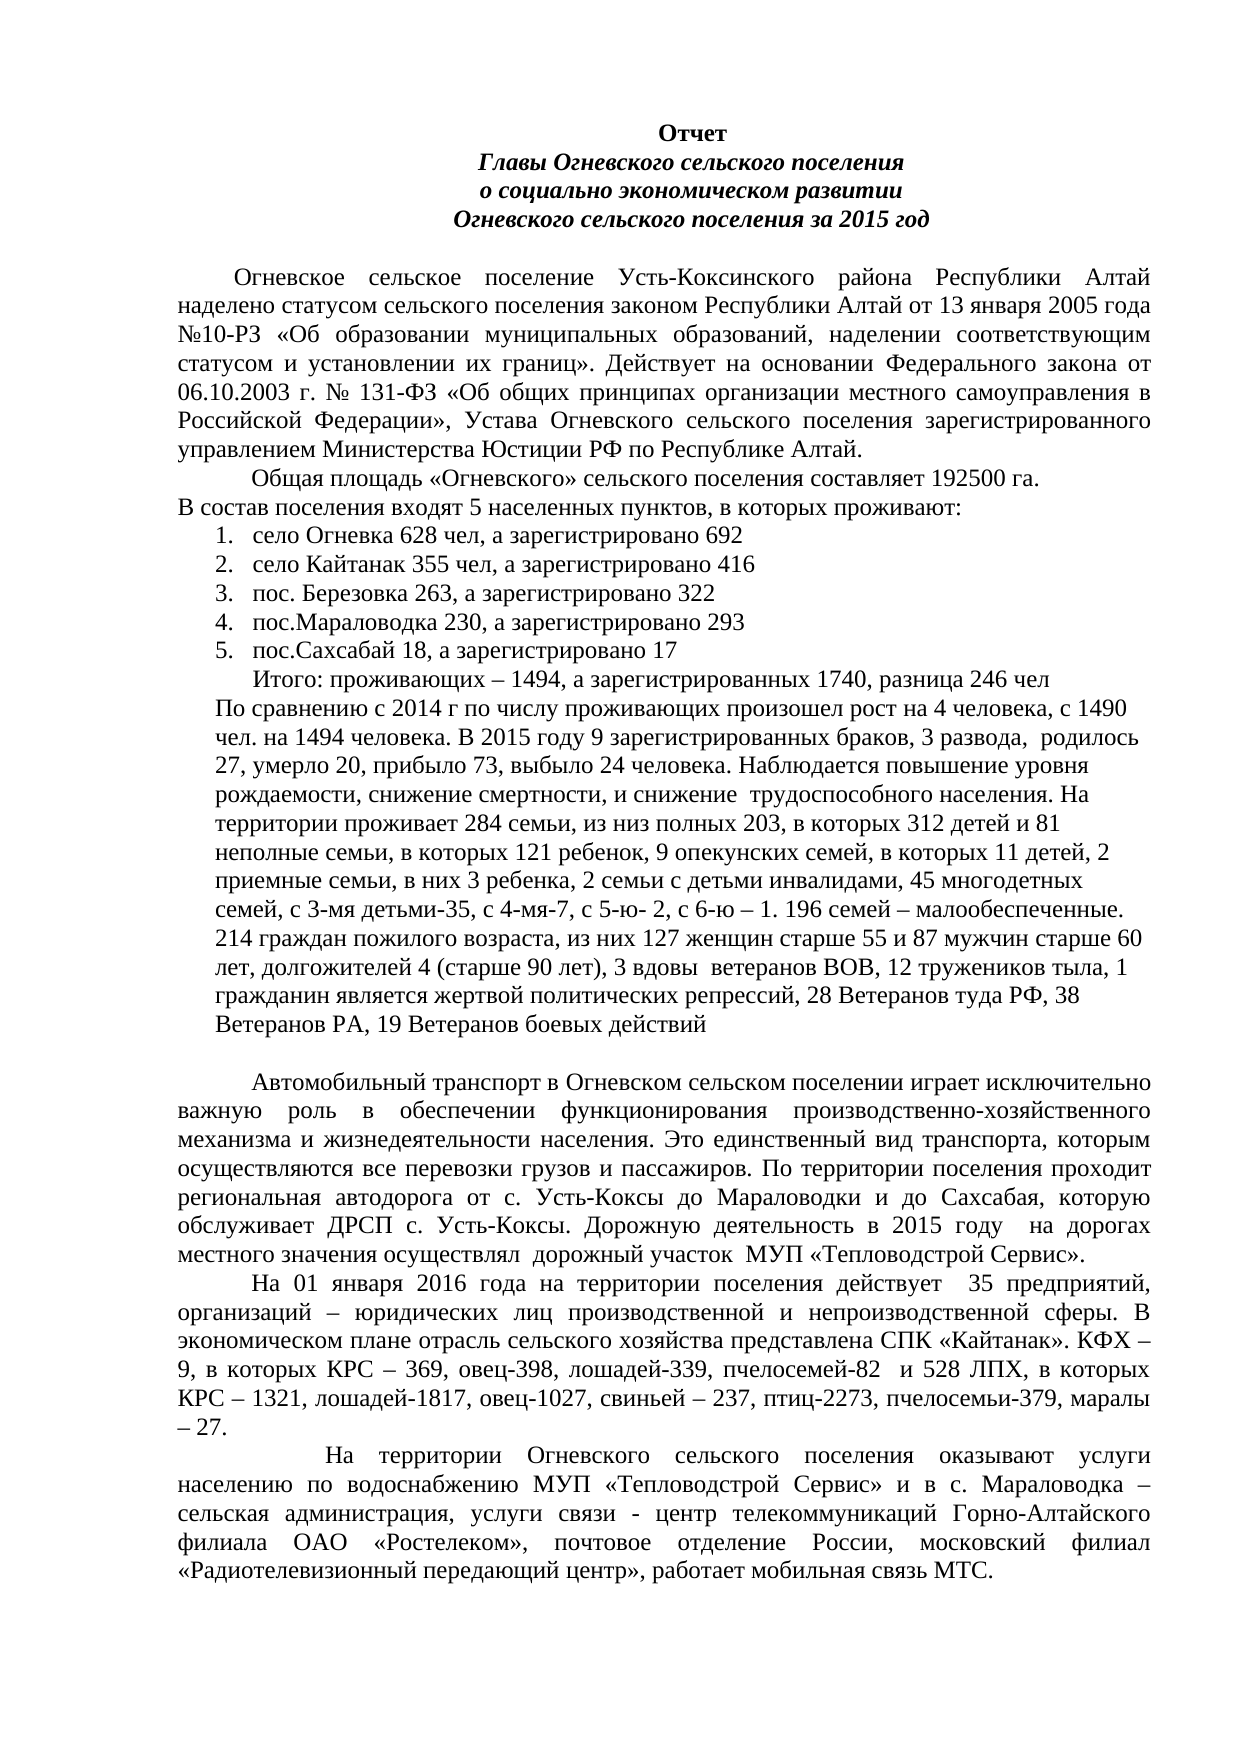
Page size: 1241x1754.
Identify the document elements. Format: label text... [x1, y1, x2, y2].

text 214 граждан пожилого возраста, из них 127 женщин старше 55 и 87 мужчин старше 60 лет, долгожителей 4 (старше 90 лет), 3 вдовы ветеранов ВОВ, 12 тружеников тыла, 1 гражданин является жертвой политических репрессий, 28 Ветеранов туда РФ, 38 Ветеранов РА, 19 Ветеранов боевых действий [215, 923, 1152, 1038]
text Огневское сельское поселение Усть-Коксинского района Республики Алтай наделено статусом сельского поселения законом Республики Алтай от 13 января 2005 года №10-РЗ «Об образовании муниципальных образований, наделении соответствующим статусом и установлении их границ». Действует на основании Федерального закона от 06.10.2003 г. № 131-ФЗ «Об общих принципах организации местного самоуправления в Российской Федерации», Устава Огневского сельского поселения зарегистрированного управлением Министерства Юстиции РФ по Республике Алтай. [177, 262, 1152, 463]
text о социально экономическом развитии [177, 176, 1152, 204]
list пос. Березовка 263, а зарегистрировано 322 [215, 578, 1152, 607]
list село Кайтанак 355 чел, а зарегистрировано 416 [215, 549, 1152, 578]
text Итого: проживающих – 1494, а зарегистрированных 1740, разница 246 чел [252, 664, 1152, 693]
text Огневского сельского поселения за 2015 год [177, 204, 1152, 233]
text По сравнению с 2014 г по числу проживающих произошел рост на 4 человека, с 1490 чел. на 1494 человека. В 2015 году 9 зарегистрированных браков, 3 развода, родилось 27, умерло 20, прибыло 73, выбыло 24 человека. Наблюдается повышение уровня рождаемости, снижение смертности, и снижение трудоспособного населения. На территории проживает 284 семьи, из низ полных 203, в которых 312 детей и 81 неполные семьи, в которых 121 ребенок, 9 опекунских семей, в которых 11 детей, 2 приемные семьи, в них 3 ребенка, 2 семьи с детьми инвалидами, 45 многодетных семей, с 3-мя детьми-35, с 4-мя-7, с 5-ю- 2, с 6-ю – 1. 196 семей – малообеспеченные. [215, 693, 1152, 923]
list село Огневка 628 чел, а зарегистрировано 692 [215, 521, 1152, 549]
list пос.Мараловодка 230, а зарегистрировано 293 [215, 607, 1152, 636]
text Отчет [177, 118, 1152, 147]
text Главы Огневского сельского поселения [177, 147, 1152, 176]
text Общая площадь «Огневского» сельского поселения составляет 192500 га. [177, 463, 1152, 492]
text Автомобильный транспорт в Огневском сельском поселении играет исключительно важную роль в обеспечении функционирования производственно-хозяйственного механизма и жизнедеятельности населения. Это единственный вид транспорта, которым осуществляются все перевозки грузов и пассажиров. По территории поселения проходит региональная автодорога от с. Усть-Коксы до Мараловодки и до Сахсабая, которую обслуживает ДРСП с. Усть-Коксы. Дорожную деятельность в 2015 году на дорогах местного значения осуществлял дорожный участок МУП «Тепловодстрой Сервис». На 01 января 2016 года на территории поселения действует 35 предприятий, организаций – юридических лиц производственной и непроизводственной сферы. В экономическом плане отрасль сельского хозяйства представлена СПК «Кайтанак». КФХ – 9, в которых КРС – 369, овец-398, лошадей-339, пчелосемей-82 и 528 ЛПХ, в которых КРС – 1321, лошадей-1817, овец-1027, свиньей – 237, птиц-2273, пчелосемьи-379, маралы – 27. [177, 1067, 1152, 1441]
list пос.Сахсабай 18, а зарегистрировано 17 [215, 636, 1152, 664]
text На территории Огневского сельского поселения оказывают услуги населению по водоснабжению МУП «Тепловодстрой Сервис» и в с. Мараловодка – сельская администрация, услуги связи - центр телекоммуникаций Горно-Алтайского филиала ОАО «Ростелеком», почтовое отделение России, московский филиал «Радиотелевизионный передающий центр», работает мобильная связь МТС. [177, 1441, 1152, 1584]
text В состав поселения входят 5 населенных пунктов, в которых проживают: [177, 492, 1152, 521]
